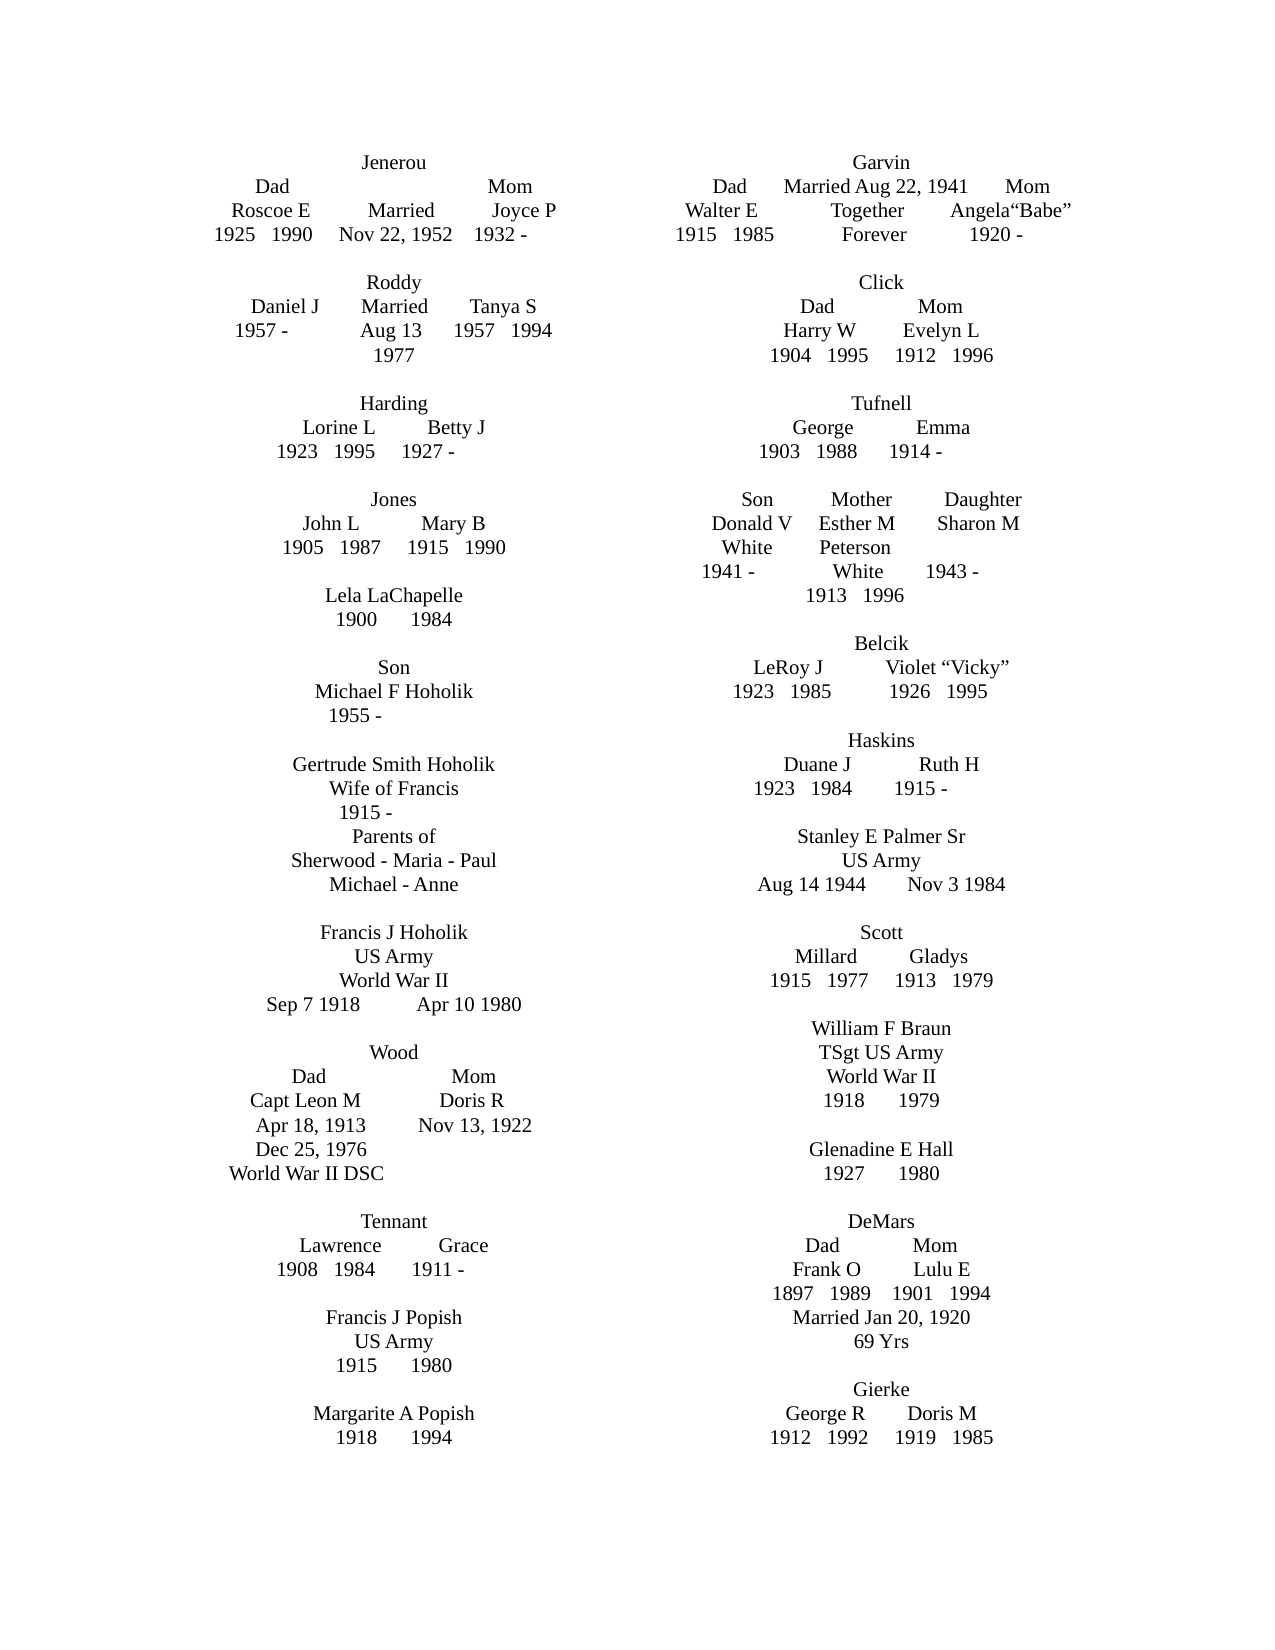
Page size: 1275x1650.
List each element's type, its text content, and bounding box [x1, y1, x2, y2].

text Wife of Francis [187, 776, 600, 800]
text Sherwood - Maria - Paul [187, 848, 600, 872]
text Gertrude Smith Hoholik [187, 752, 600, 776]
text 1897 1989 1901 1994 [675, 1281, 1087, 1305]
text Michael - Anne [187, 872, 600, 896]
text 1915 - [187, 800, 600, 824]
text Apr 18, 1913 Nov 13, 1922 [187, 1112, 600, 1137]
text White Peterson [675, 535, 1087, 559]
text Margarite A Popish [187, 1401, 600, 1425]
text Dad Mom [187, 174, 600, 198]
text Scott [675, 920, 1087, 944]
text Click [675, 270, 1087, 294]
text World War II DSC [187, 1161, 600, 1185]
text Tufnell [675, 391, 1087, 415]
text World War II [187, 968, 600, 992]
text Francis J Hoholik [187, 920, 600, 944]
text 1941 - White 1943 - [675, 559, 1087, 583]
text Dad Mom [675, 1233, 1087, 1257]
text Daniel J Married Tanya S [187, 294, 600, 318]
text Jenerou [187, 150, 600, 174]
text Aug 14 1944 Nov 3 1984 [675, 872, 1087, 896]
text 1905 1987 1915 1990 [187, 535, 600, 559]
text 1927 1980 [675, 1161, 1087, 1185]
text Francis J Popish [187, 1305, 600, 1329]
text World War II [675, 1064, 1087, 1088]
text Roddy [187, 270, 600, 294]
text US Army [675, 848, 1087, 872]
text 1915 1985 Forever 1920 - [675, 222, 1087, 246]
text Duane J Ruth H [675, 752, 1087, 776]
text Wood [187, 1040, 600, 1064]
text 1918 1979 [675, 1088, 1087, 1112]
text LeRoy J Violet “Vicky” [675, 655, 1087, 679]
text William F Braun [675, 1016, 1087, 1040]
text 1923 1985 1926 1995 [675, 679, 1087, 703]
text Son Mother Daughter [675, 487, 1087, 511]
text US Army [187, 1329, 600, 1353]
text 1900 1984 [187, 607, 600, 631]
text 1912 1992 1919 1985 [675, 1425, 1087, 1449]
text Lela LaChapelle [187, 583, 600, 607]
text Capt Leon M Doris R [187, 1088, 600, 1112]
text Donald V Esther M Sharon M [675, 511, 1087, 535]
text Tennant [187, 1209, 600, 1233]
text 1904 1995 1912 1996 [675, 342, 1087, 367]
text Dad Mom [675, 294, 1087, 318]
text 1955 - [187, 703, 600, 727]
text TSgt US Army [675, 1040, 1087, 1064]
text 1903 1988 1914 - [675, 439, 1087, 463]
text Harding [187, 391, 600, 415]
text Harry W Evelyn L [675, 318, 1087, 342]
text Parents of [187, 824, 600, 848]
text 1925 1990 Nov 22, 1952 1932 - [187, 222, 600, 246]
text Gierke [675, 1377, 1087, 1401]
text Dad Married Aug 22, 1941 Mom [675, 174, 1087, 198]
text Stanley E Palmer Sr [675, 824, 1087, 848]
text Jones [187, 487, 600, 511]
text 1915 1980 [187, 1353, 600, 1377]
text Lorine L Betty J [187, 415, 600, 439]
text 1913 1996 [675, 583, 1087, 607]
text Walter E Together Angela“Babe” [675, 198, 1087, 222]
text US Army [187, 944, 600, 968]
text 1915 1977 1913 1979 [675, 968, 1087, 992]
text George Emma [675, 415, 1087, 439]
text 69 Yrs [675, 1329, 1087, 1353]
text Haskins [675, 727, 1087, 752]
text Son [187, 655, 600, 679]
text Michael F Hoholik [187, 679, 600, 703]
text Sep 7 1918 Apr 10 1980 [187, 992, 600, 1016]
text Married Jan 20, 1920 [675, 1305, 1087, 1329]
text Lawrence Grace [187, 1233, 600, 1257]
text 1918 1994 [187, 1425, 600, 1449]
text John L Mary B [187, 511, 600, 535]
text Roscoe E Married Joyce P [187, 198, 600, 222]
text 1923 1995 1927 - [187, 439, 600, 463]
text DeMars [675, 1209, 1087, 1233]
text George R Doris M [675, 1401, 1087, 1425]
text 1977 [187, 342, 600, 367]
text Frank O Lulu E [675, 1257, 1087, 1281]
text Garvin [675, 150, 1087, 174]
text 1957 - Aug 13 1957 1994 [187, 318, 600, 342]
text Belcik [675, 631, 1087, 655]
text Millard Gladys [675, 944, 1087, 968]
text 1923 1984 1915 - [675, 776, 1087, 800]
text Glenadine E Hall [675, 1137, 1087, 1161]
text Dad Mom [187, 1064, 600, 1088]
text Dec 25, 1976 [187, 1137, 600, 1161]
text 1908 1984 1911 - [187, 1257, 600, 1281]
